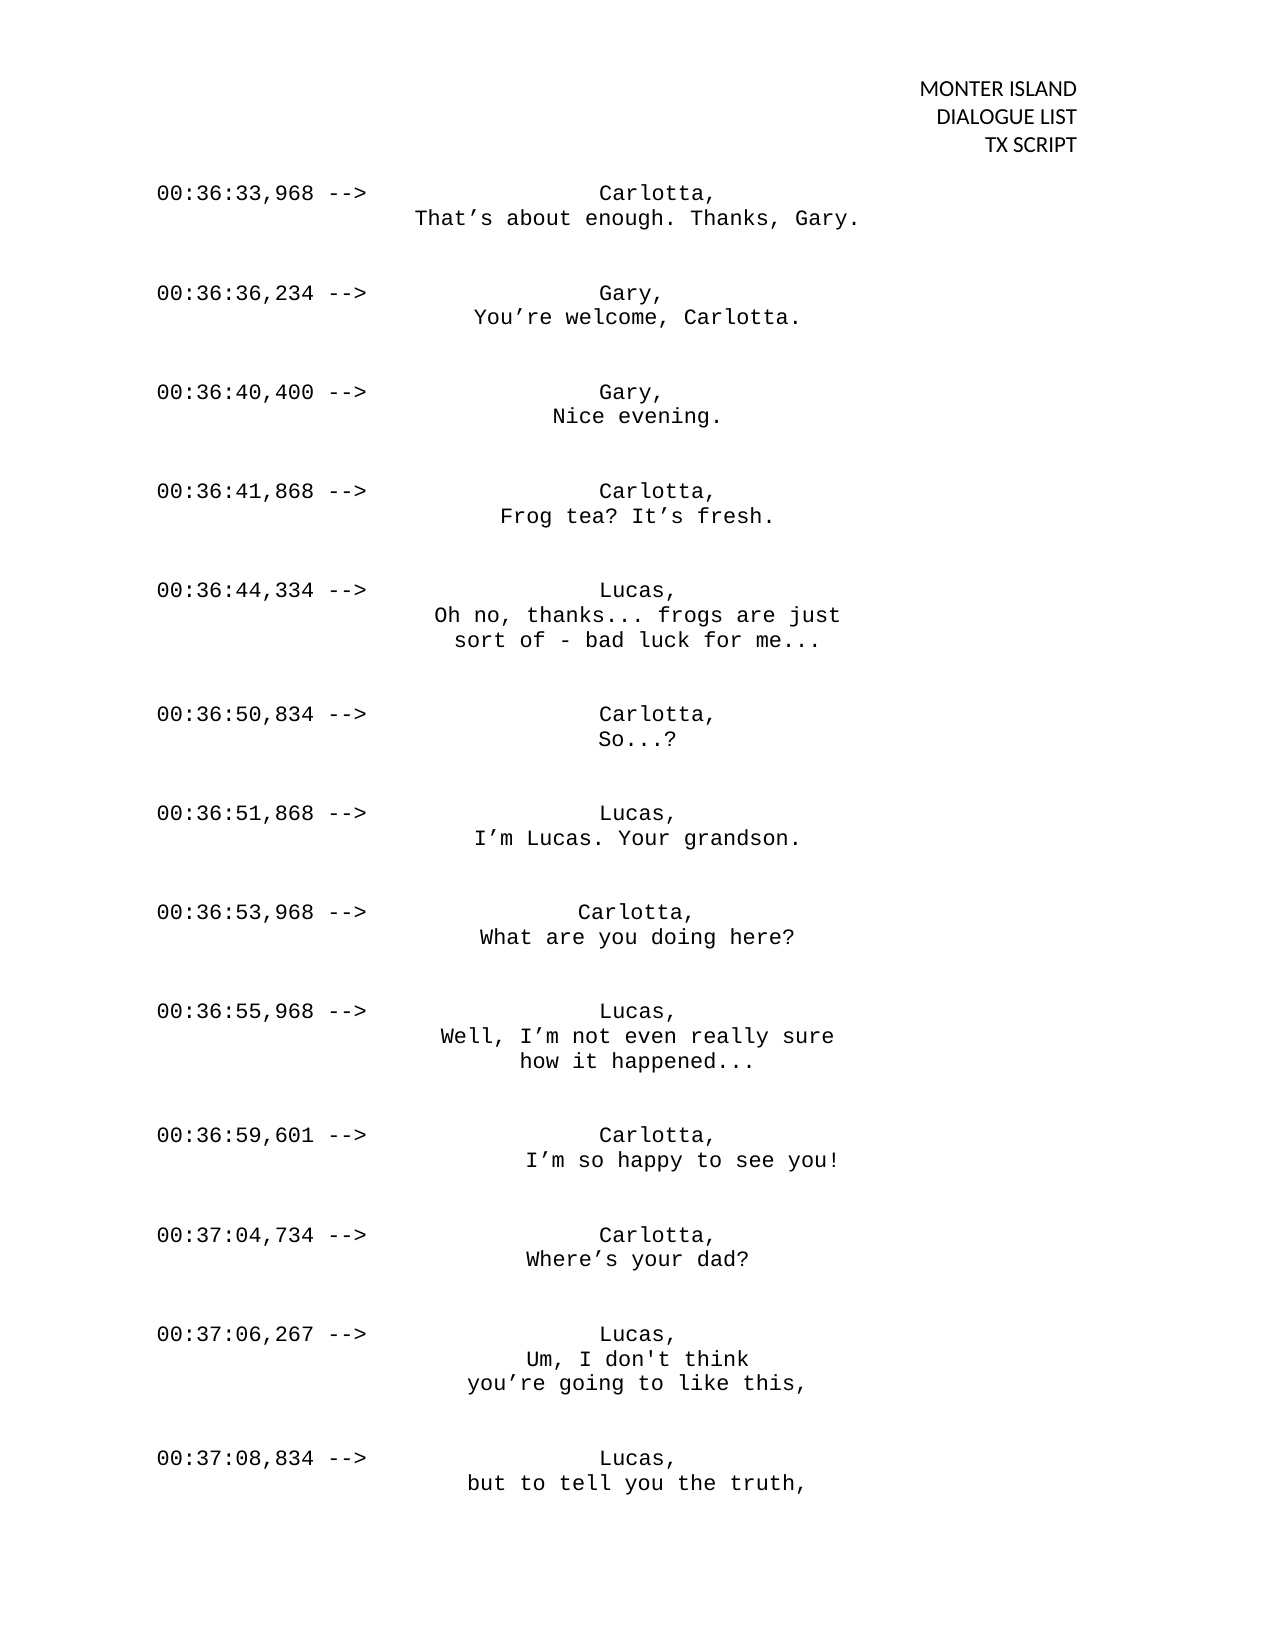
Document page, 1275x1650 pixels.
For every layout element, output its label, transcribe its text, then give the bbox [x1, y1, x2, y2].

text Where’s your dad? [156, 1249, 1118, 1273]
text sort of - bad luck for me... [156, 629, 1118, 654]
text 00:37:06,267 --> Lucas, [156, 1323, 1118, 1348]
text 00:36:40,400 --> Gary, [156, 381, 1118, 406]
text Oh no, thanks... frogs are just [156, 604, 1118, 629]
text you’re going to like this, [156, 1373, 1118, 1397]
text Nice evening. [156, 406, 1118, 431]
text 00:36:55,968 --> Lucas, [156, 1001, 1118, 1026]
text but to tell you the truth, [156, 1472, 1118, 1497]
text how it happened... [156, 1050, 1118, 1075]
text 00:36:33,968 --> Carlotta, [156, 183, 1118, 207]
text 00:36:59,601 --> Carlotta, [156, 1125, 1118, 1149]
text What are you doing here? [156, 926, 1118, 951]
text 00:37:04,734 --> Carlotta, [156, 1224, 1118, 1249]
text Um, I don't think [156, 1348, 1118, 1373]
text You’re welcome, Carlotta. [156, 307, 1118, 331]
text 00:37:08,834 --> Lucas, [156, 1447, 1118, 1472]
text Frog tea? It’s fresh. [156, 505, 1118, 530]
text 00:36:53,968 --> Carlotta, [156, 902, 1118, 926]
text 00:36:41,868 --> Carlotta, [156, 480, 1118, 505]
text That’s about enough. Thanks, Gary. [156, 207, 1118, 232]
text I’m so happy to see you! [451, 1149, 1118, 1174]
text So...? [156, 728, 1118, 753]
text I’m Lucas. Your grandson. [156, 827, 1118, 852]
text 00:36:50,834 --> Carlotta, [156, 703, 1118, 728]
text 00:36:36,234 --> Gary, [156, 282, 1118, 307]
text 00:36:51,868 --> Lucas, [156, 802, 1118, 827]
text 00:36:44,334 --> Lucas, [156, 579, 1118, 604]
text Well, I’m not even really sure [156, 1026, 1118, 1050]
